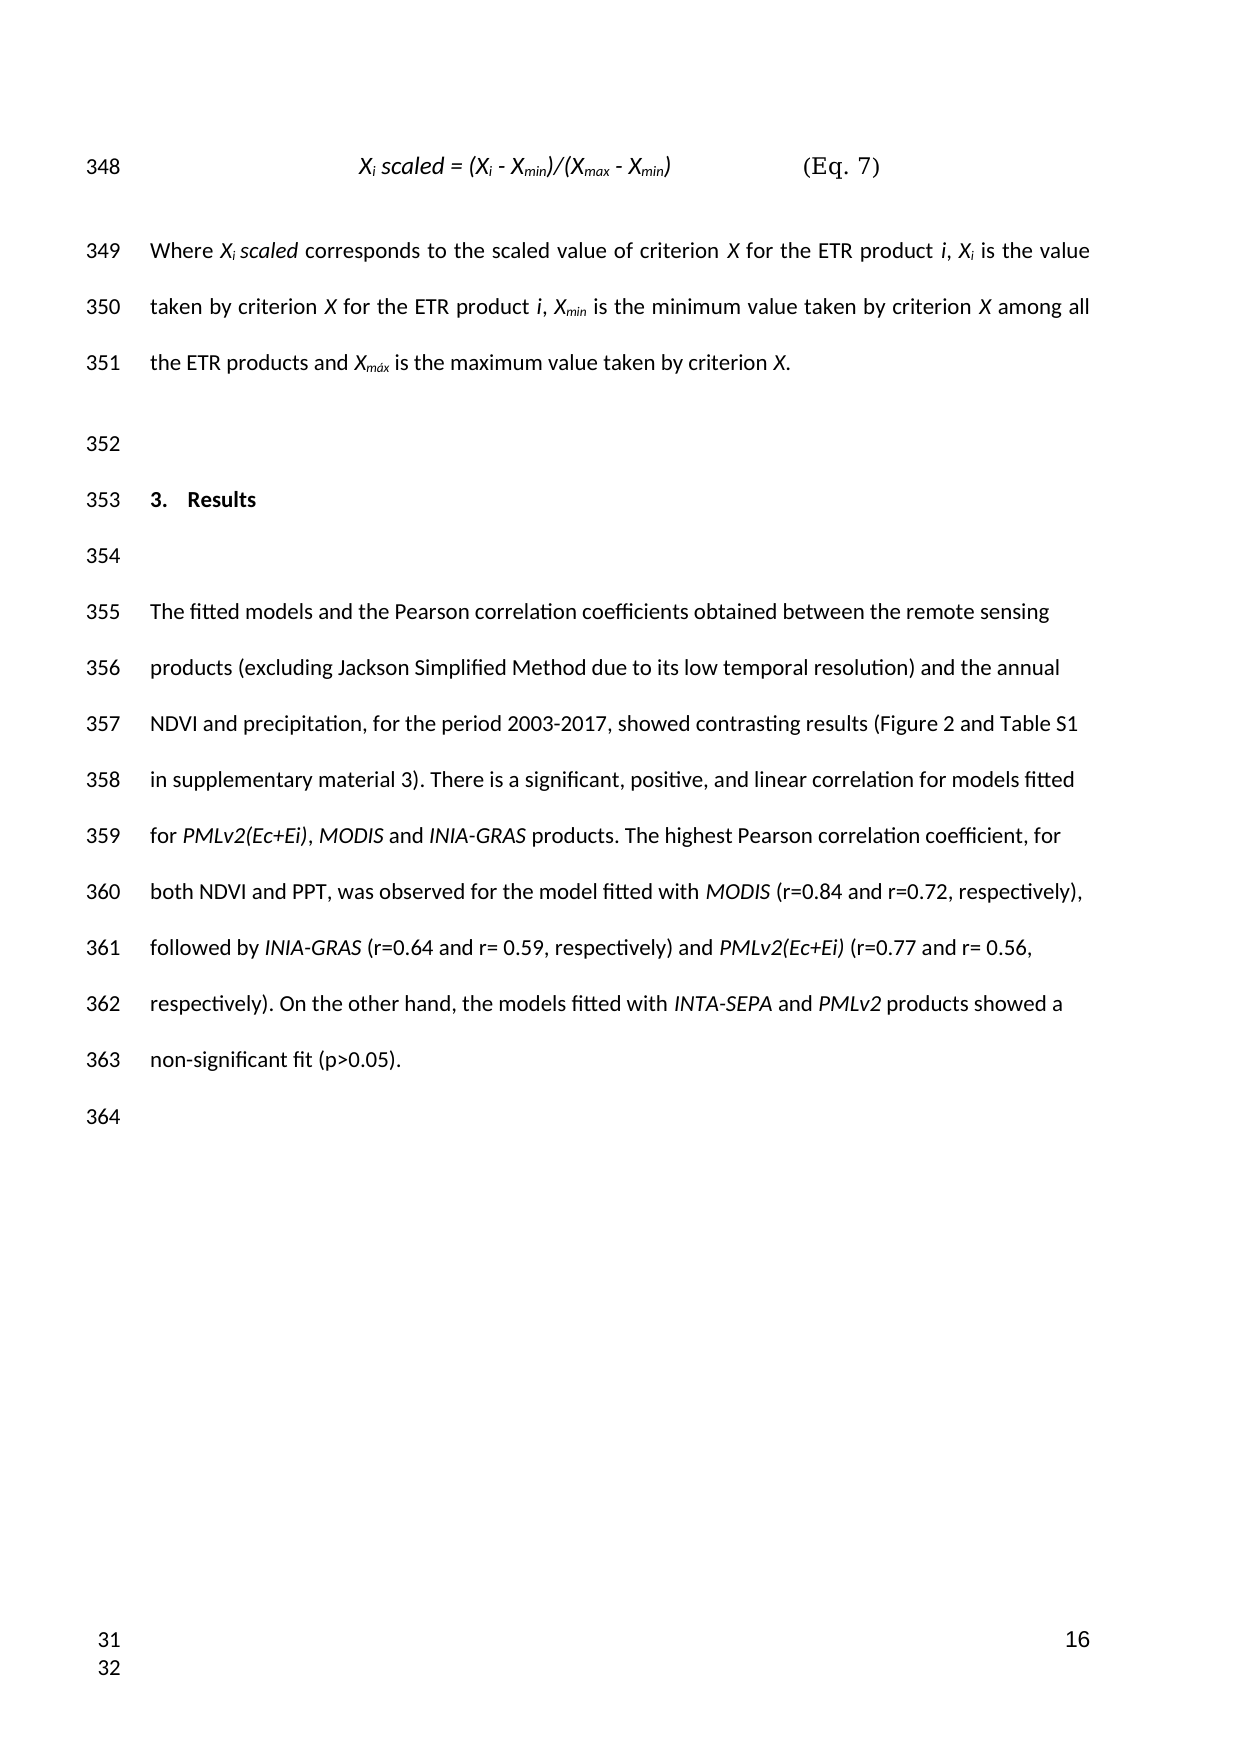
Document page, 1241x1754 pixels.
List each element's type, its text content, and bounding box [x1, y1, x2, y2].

text Where Xi scaled corresponds to the scaled value of criterion X for the ETR product i, Xi is the value taken by criterion X for the ETR product i, Xmin is the minimum value taken by criterion X among all the ETR products and Xmáx is the maximum value taken by criterion X. [150, 236, 1090, 376]
list Results [150, 485, 1090, 513]
text The fitted models and the Pearson correlation coefficients obtained between the remote sensing products (excluding Jackson Simplified Method due to its low temporal resolution) and the annual NDVI and precipitation, for the period 2003-2017, showed contrasting results (Figure 2 and Table S1 in supplementary material 3). There is a significant, positive, and linear correlation for models fitted for PMLv2(Ec+Ei), MODIS and INIA-GRAS products. The highest Pearson correlation coefficient, for both NDVI and PPT, was observed for the model fitted with MODIS (r=0.84 and r=0.72, respectively), followed by INIA-GRAS (r=0.64 and r= 0.59, respectively) and PMLv2(Ec+Ei) (r=0.77 and r= 0.56, respectively). On the other hand, the models fitted with INTA-SEPA and PMLv2 products showed a non-significant fit (p>0.05). [150, 597, 1090, 1074]
text Xi scaled = (Xi - Xmin)/(Xmax - Xmin) (Eq. 7) [150, 150, 1090, 181]
